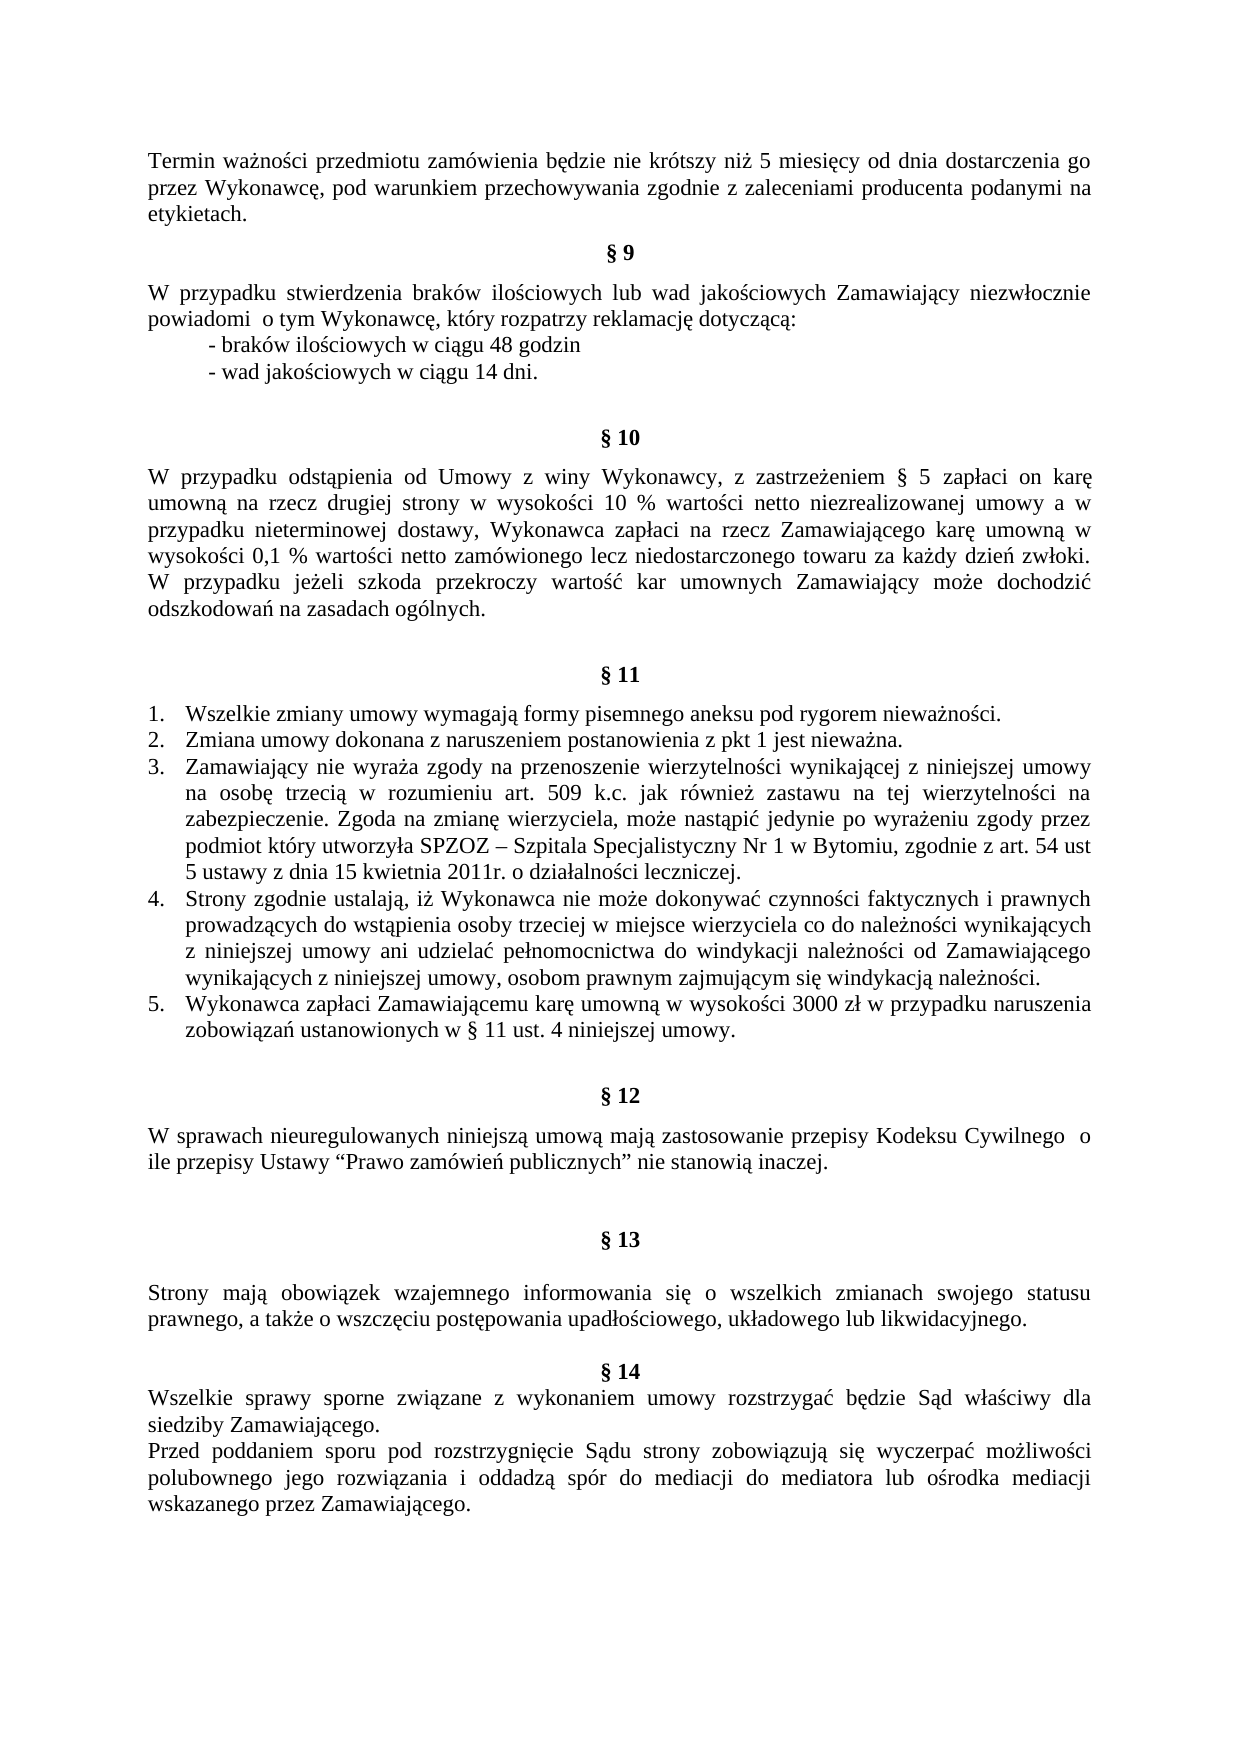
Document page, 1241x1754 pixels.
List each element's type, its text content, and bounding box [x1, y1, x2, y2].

text Strony mają obowiązek wzajemnego informowania się o wszelkich zmianach swojego statusu prawnego, a także o wszczęciu postępowania upadłościowego, układowego lub likwidacyjnego. [148, 1279, 1093, 1332]
text § 13 [148, 1226, 1093, 1253]
text W przypadku stwierdzenia braków ilościowych lub wad jakościowych Zamawiający niezwłocznie powiadomi o tym Wykonawcę, który rozpatrzy reklamację dotyczącą: [148, 279, 1093, 331]
list Wykonawca zapłaci Zamawiającemu karę umowną w wysokości 3000 zł w przypadku naruszenia zobowiązań ustanowionych w § 11 ust. 4 niniejszej umowy. [148, 990, 1093, 1043]
text Przed poddaniem sporu pod rozstrzygnięcie Sądu strony zobowiązują się wyczerpać możliwości polubownego jego rozwiązania i oddadzą spór do mediacji do mediatora lub ośrodka mediacji wskazanego przez Zamawiającego. [148, 1437, 1093, 1516]
text § 11 [148, 661, 1093, 687]
text - wad jakościowych w ciągu 14 dni. [185, 358, 1093, 384]
text § 9 [148, 239, 1093, 266]
text W przypadku odstąpienia od Umowy z winy Wykonawcy, z zastrzeżeniem § 5 zapłaci on karę umowną na rzecz drugiej strony w wysokości 10 % wartości netto niezrealizowanej umowy a w przypadku nieterminowej dostawy, Wykonawca zapłaci na rzecz Zamawiającego karę umowną w wysokości 0,1 % wartości netto zamówionego lecz niedostarczonego towaru za każdy dzień zwłoki. W przypadku jeżeli szkoda przekroczy wartość kar umownych Zamawiający może dochodzić odszkodowań na zasadach ogólnych. [148, 463, 1093, 621]
text - braków ilościowych w ciągu 48 godzin [185, 331, 1093, 358]
text § 12 [148, 1082, 1093, 1108]
list Zmiana umowy dokonana z naruszeniem postanowienia z pkt 1 jest nieważna. [148, 726, 1093, 753]
text § 14 [148, 1358, 1093, 1384]
text W sprawach nieuregulowanych niniejszą umową mają zastosowanie przepisy Kodeksu Cywilnego o ile przepisy Ustawy “Prawo zamówień publicznych” nie stanowią inaczej. [148, 1122, 1093, 1174]
list Strony zgodnie ustalają, iż Wykonawca nie może dokonywać czynności faktycznych i prawnych prowadzących do wstąpienia osoby trzeciej w miejsce wierzyciela co do należności wynikających z niniejszej umowy ani udzielać pełnomocnictwa do windykacji należności od Zamawiającego wynikających z niniejszej umowy, osobom prawnym zajmującym się windykacją należności. [148, 884, 1093, 990]
text § 10 [148, 423, 1093, 450]
text Wszelkie sprawy sporne związane z wykonaniem umowy rozstrzygać będzie Sąd właściwy dla siedziby Zamawiającego. [148, 1384, 1093, 1437]
list Wszelkie zmiany umowy wymagają formy pisemnego aneksu pod rygorem nieważności. [148, 700, 1093, 726]
text Termin ważności przedmiotu zamówienia będzie nie krótszy niż 5 miesięcy od dnia dostarczenia go przez Wykonawcę, pod warunkiem przechowywania zgodnie z zaleceniami producenta podanymi na etykietach. [148, 148, 1093, 227]
list Zamawiający nie wyraża zgody na przenoszenie wierzytelności wynikającej z niniejszej umowy na osobę trzecią w rozumieniu art. 509 k.c. jak również zastawu na tej wierzytelności na zabezpieczenie. Zgoda na zmianę wierzyciela, może nastąpić jedynie po wyrażeniu zgody przez podmiot który utworzyła SPZOZ – Szpitala Specjalistyczny Nr 1 w Bytomiu, zgodnie z art. 54 ust 5 ustawy z dnia 15 kwietnia 2011r. o działalności leczniczej. [148, 753, 1093, 884]
